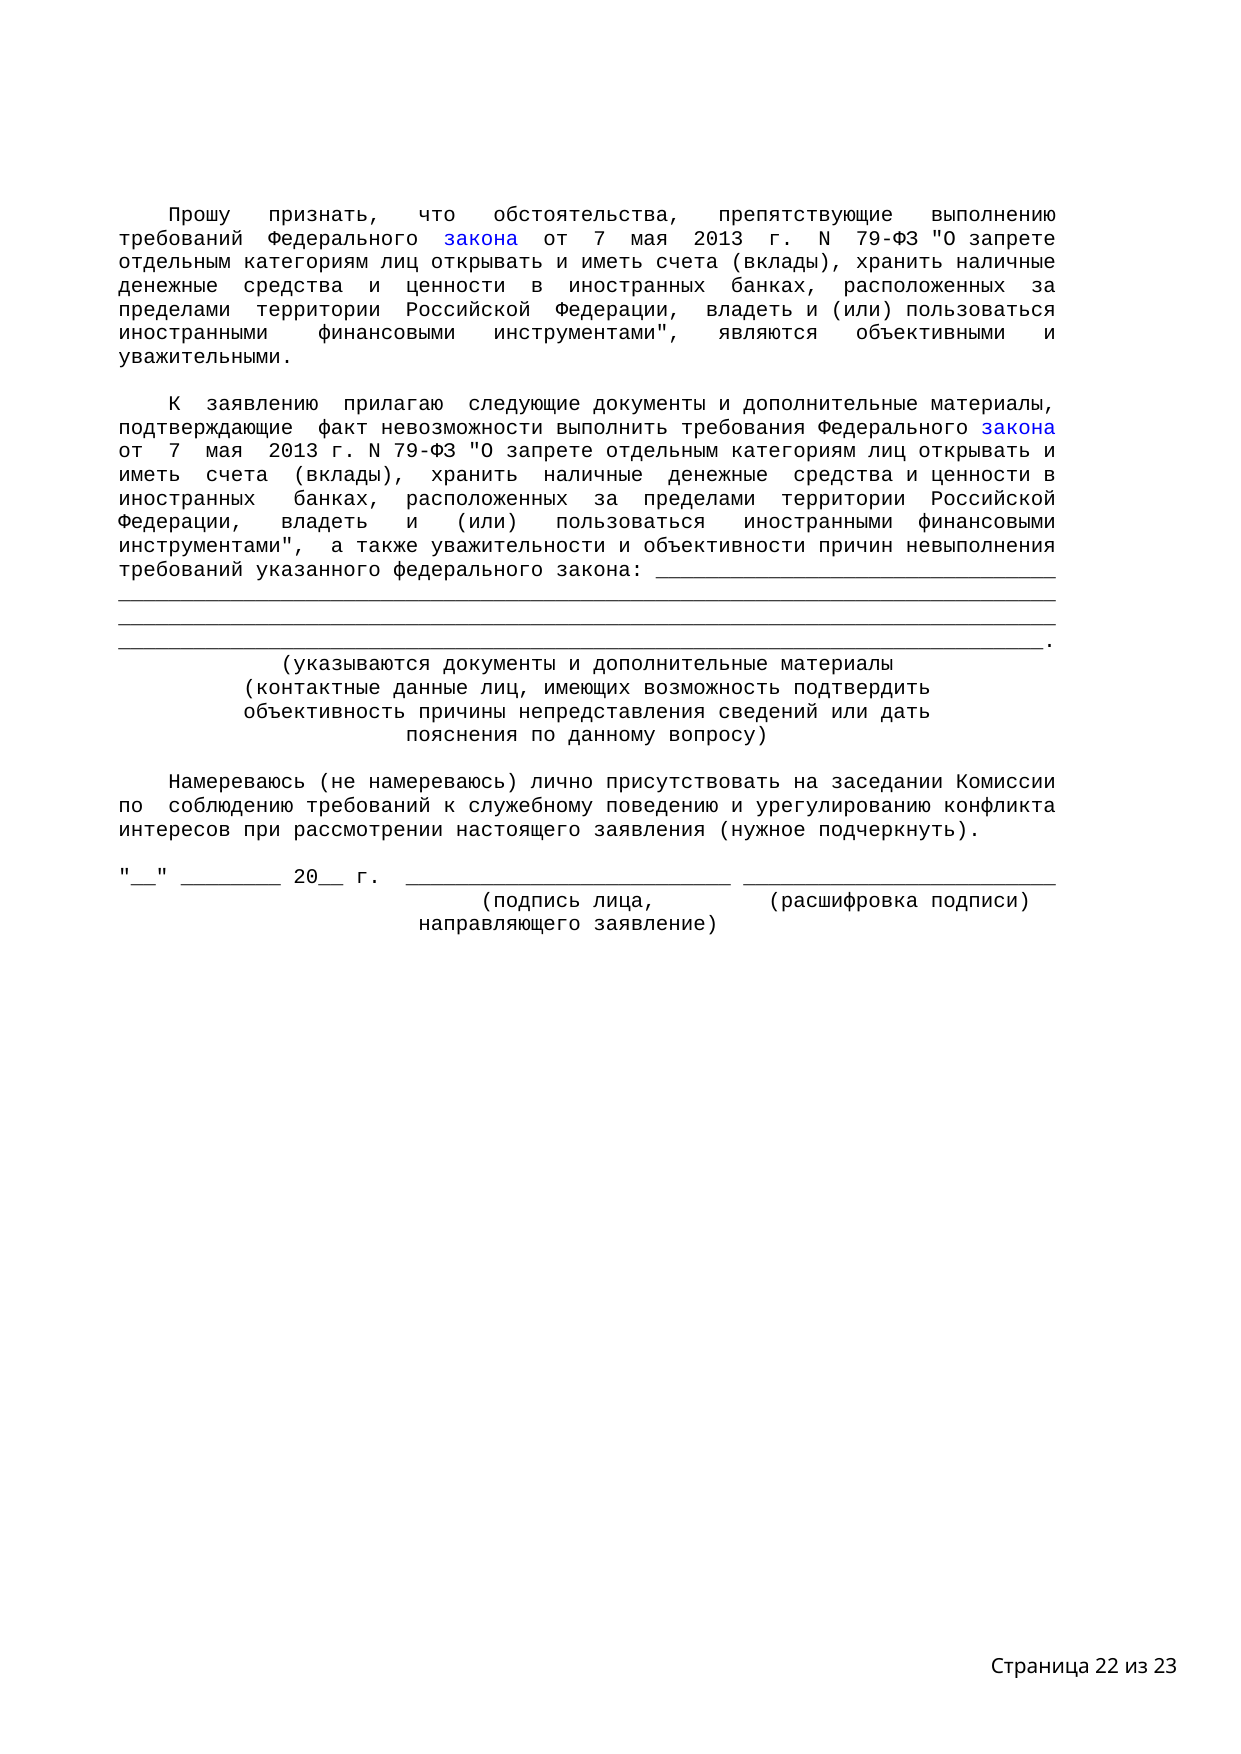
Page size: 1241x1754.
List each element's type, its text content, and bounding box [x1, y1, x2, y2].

text иностранными финансовыми инструментами", являются объективными и [118, 322, 1181, 346]
text отдельным категориям лиц открывать и иметь счета (вклады), хранить наличные [118, 251, 1181, 275]
text ___________________________________________________________________________ [118, 582, 1181, 606]
text пояснения по данному вопросу) [118, 724, 1181, 748]
text требований указанного федерального закона: ________________________________ [118, 559, 1181, 582]
text "__" ________ 20__ г. __________________________ _________________________ [118, 866, 1181, 890]
text __________________________________________________________________________. [118, 630, 1181, 653]
text направляющего заявление) [118, 913, 1181, 937]
text Федерации, владеть и (или) пользоваться иностранными финансовыми [118, 511, 1181, 535]
text ___________________________________________________________________________ [118, 606, 1181, 630]
text (указываются документы и дополнительные материалы [118, 653, 1181, 677]
text от 7 мая 2013 г. N 79-ФЗ "О запрете отдельным категориям лиц открывать и [118, 441, 1181, 464]
text Прошу признать, что обстоятельства, препятствующие выполнению [118, 204, 1181, 228]
text уважительными. [118, 346, 1181, 369]
text иностранных банках, расположенных за пределами территории Российской [118, 488, 1181, 511]
text (контактные данные лиц, имеющих возможность подтвердить [118, 677, 1181, 701]
text интересов при рассмотрении настоящего заявления (нужное подчеркнуть). [118, 819, 1181, 842]
text инструментами", а также уважительности и объективности причин невыполнения [118, 535, 1181, 559]
text подтверждающие факт невозможности выполнить требования Федерального закона [118, 417, 1181, 441]
text иметь счета (вклады), хранить наличные денежные средства и ценности в [118, 464, 1181, 488]
text требований Федерального закона от 7 мая 2013 г. N 79-ФЗ "О запрете [118, 228, 1181, 251]
text К заявлению прилагаю следующие документы и дополнительные материалы, [118, 393, 1181, 417]
text по соблюдению требований к служебному поведению и урегулированию конфликта [118, 795, 1181, 819]
text (подпись лица, (расшифровка подписи) [118, 890, 1181, 913]
text Намереваюсь (не намереваюсь) лично присутствовать на заседании Комиссии [118, 772, 1181, 795]
text объективность причины непредставления сведений или дать [118, 701, 1181, 724]
text пределами территории Российской Федерации, владеть и (или) пользоваться [118, 299, 1181, 322]
text денежные средства и ценности в иностранных банках, расположенных за [118, 275, 1181, 299]
